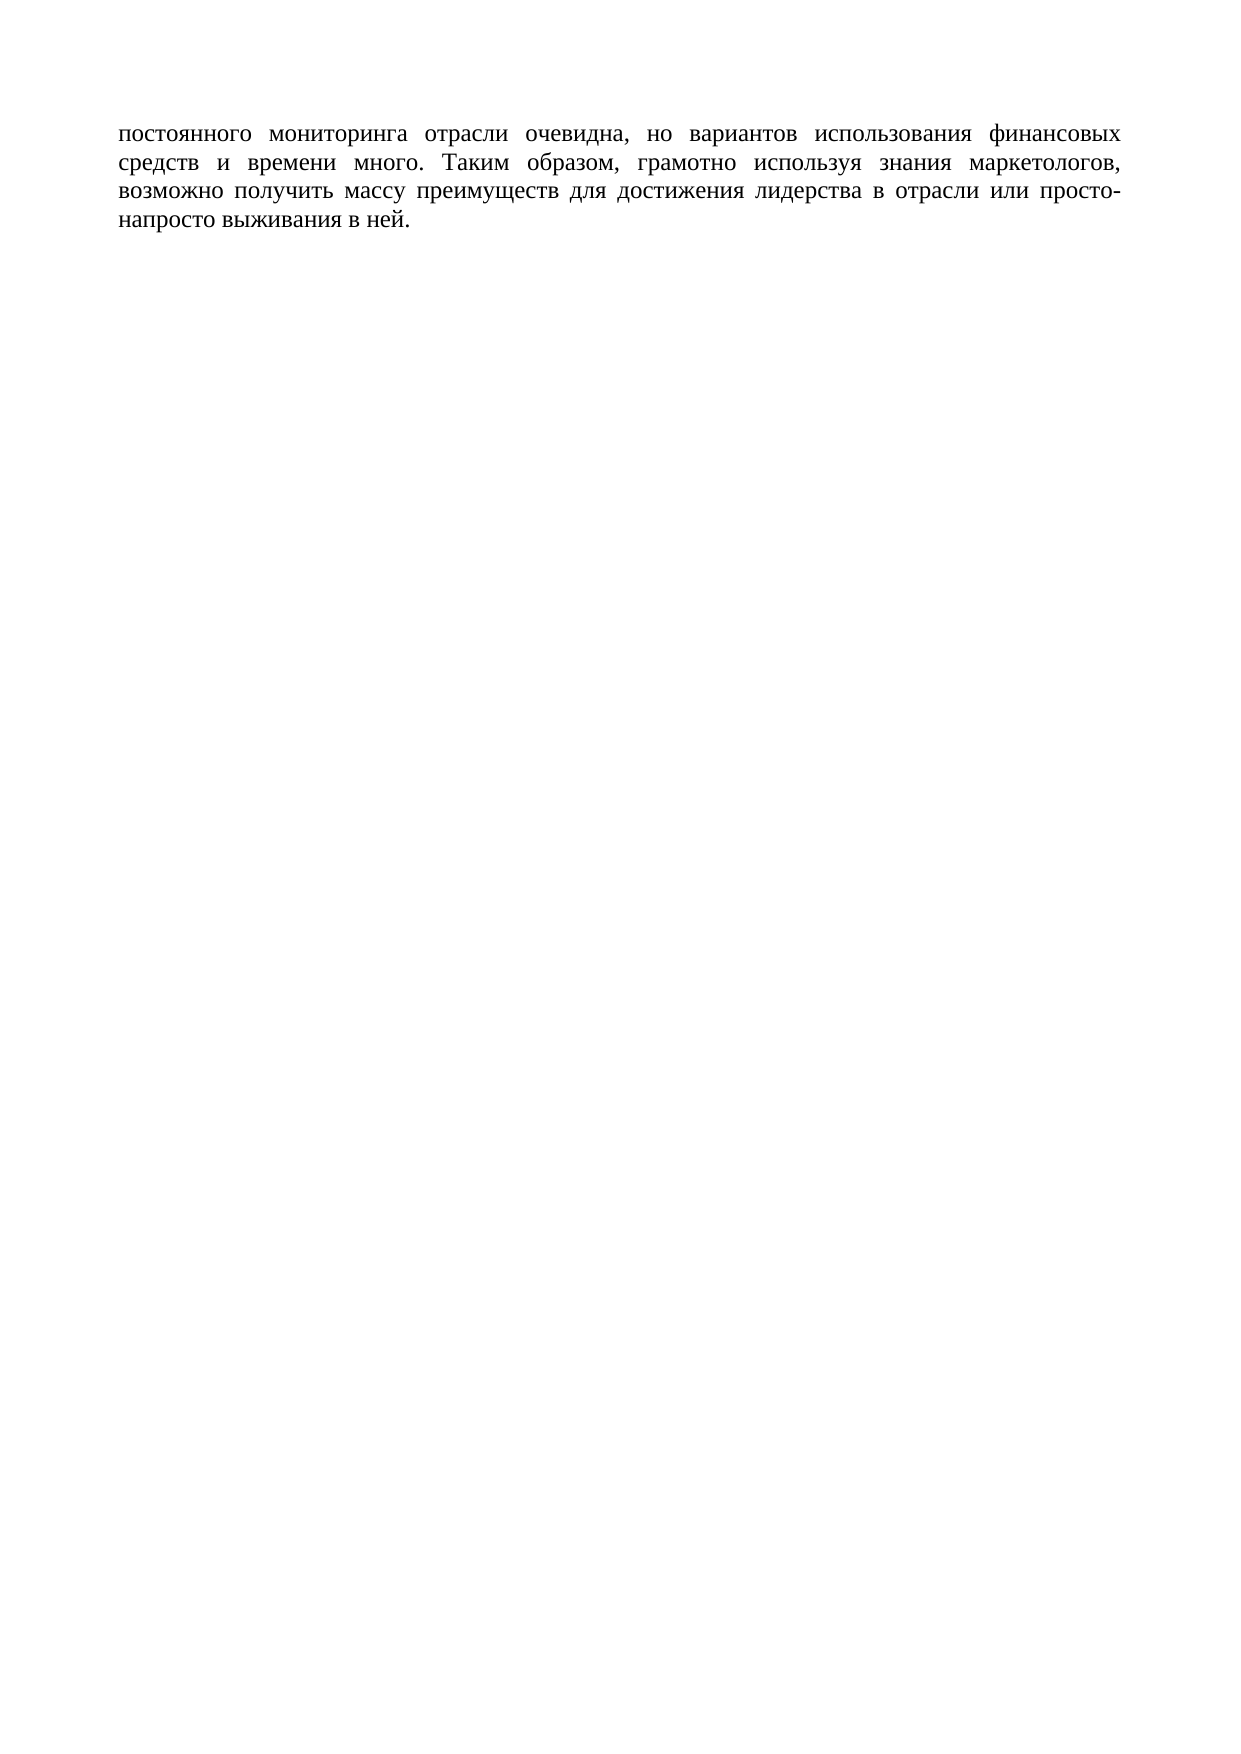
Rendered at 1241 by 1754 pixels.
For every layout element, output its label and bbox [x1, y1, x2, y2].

text [118, 118, 1122, 233]
